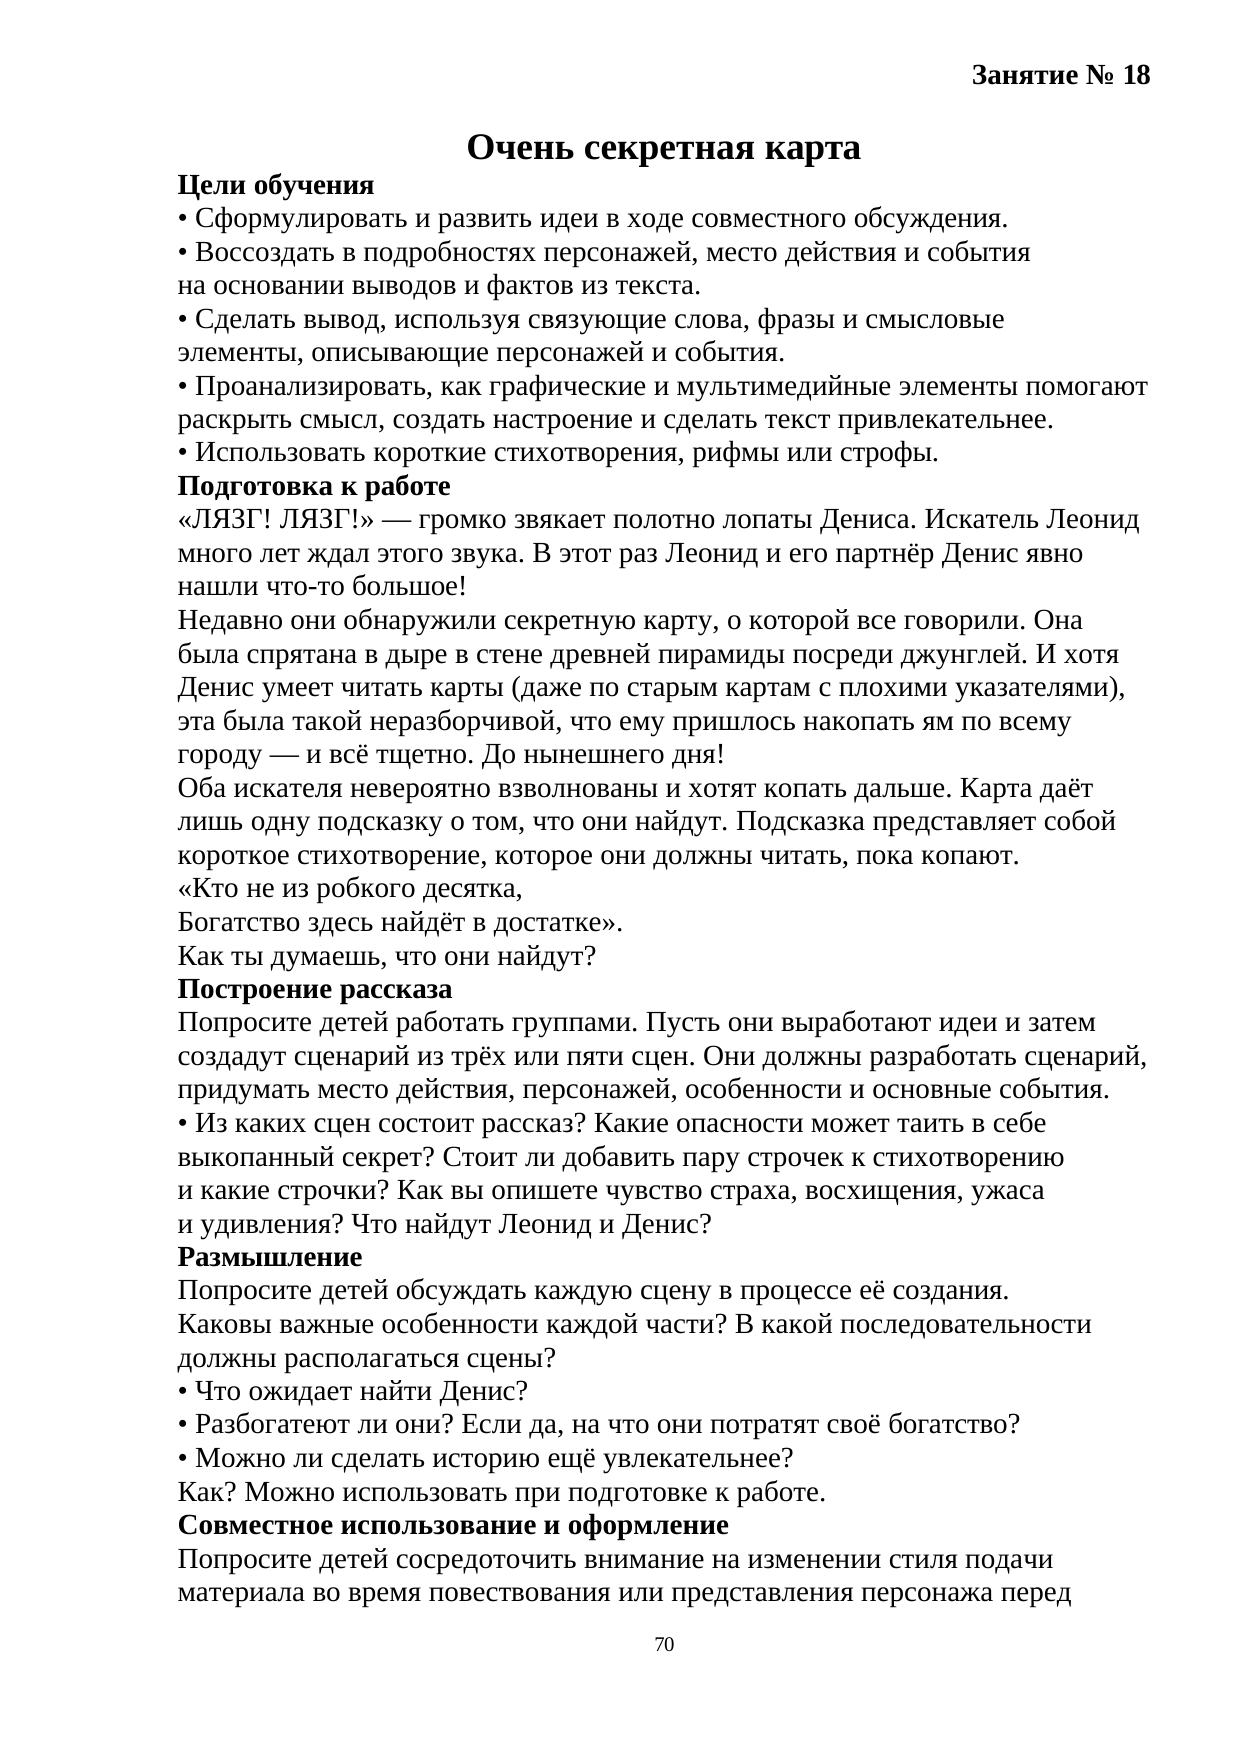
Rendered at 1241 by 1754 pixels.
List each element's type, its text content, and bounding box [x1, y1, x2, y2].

text создадут сценарий из трёх или пяти сцен. Они должны разработать сценарий, придумать место действия, персонажей, особенности и основные события. [177, 1038, 1150, 1105]
text Оба искателя невероятно взволнованы и хотят копать дальше. Карта даёт лишь одну подсказку о том, что они найдут. Подсказка представляет собой короткое стихотворение, которое они должны читать, пока копают. [177, 770, 1150, 871]
list Воссоздать в подробностях персонажей, место действия и события на основании выводов и фактов из текста. [177, 234, 1066, 301]
subtitle Очень секретная карта [466, 124, 863, 167]
text Каковы важные особенности каждой части? В какой последовательности должны располагаться сцены? [177, 1306, 1150, 1373]
list Что ожидает найти Денис? [177, 1373, 1198, 1407]
list Можно ли сделать историю ещё увлекательнее? Как? Можно использовать при подготовке к работе. Совместное использование и оформление [177, 1440, 861, 1541]
list Из каких сцен состоит рассказ? Какие опасности может таить в себе выкопанный секрет? Стоит ли добавить пару строчек к стихотворению и какие строчки? Как вы опишете чувство страха, восхищения, ужаса и удивления? Что найдут Леонид и Денис? [177, 1105, 1065, 1239]
text Попросите детей сосредоточить внимание на изменении стиля подачи материала во время повествования или представления персонажа перед [177, 1541, 1150, 1608]
subtitle Цели обучения [177, 167, 376, 201]
subtitle Построение рассказа [177, 972, 1198, 1005]
subtitle Подготовка к работе [177, 468, 1198, 502]
text Попросите детей обсуждать каждую сцену в процессе её создания. [177, 1273, 1198, 1306]
text Недавно они обнаружили секретную карту, о которой все говорили. Она была спрятана в дыре в стене древней пирамиды посреди джунглей. И хотя Денис умеет читать карты (даже по старым картам с плохими указателями), эта была такой неразборчивой, что ему пришлось накопать ям по всему городу — и всё тщетно. До нынешнего дня! [177, 602, 1129, 770]
text нашли что-то большое! [177, 569, 1198, 602]
subtitle Размышление [177, 1239, 1198, 1273]
text Богатство здесь найдёт в достатке». Как ты думаешь, что они найдут? [177, 904, 636, 971]
list Проанализировать, как графические и мультимедийные элементы помогают раскрыть смысл, создать настроение и сделать текст привлекательнее. [177, 368, 1148, 435]
list Разбогатеют ли они? Если да, на что они потратят своё богатство? [177, 1407, 1198, 1440]
text Попросите детей работать группами. Пусть они выработают идеи и затем [177, 1005, 1198, 1038]
list Использовать короткие стихотворения, рифмы или строфы. [177, 435, 1198, 468]
subtitle Занятие № 18 [972, 57, 1198, 91]
list Сформулировать и развить идеи в ходе совместного обсуждения. [177, 201, 1198, 234]
text «Кто не из робкого десятка, [177, 871, 1198, 904]
list Сделать вывод, используя связующие слова, фразы и смысловые элементы, описывающие персонажей и события. [177, 301, 1138, 368]
text «ЛЯЗГ! ЛЯЗГ!» — громко звякает полотно лопаты Дениса. Искатель Леонид много лет ждал этого звука. В этот раз Леонид и его партнёр Денис явно [177, 502, 1150, 569]
